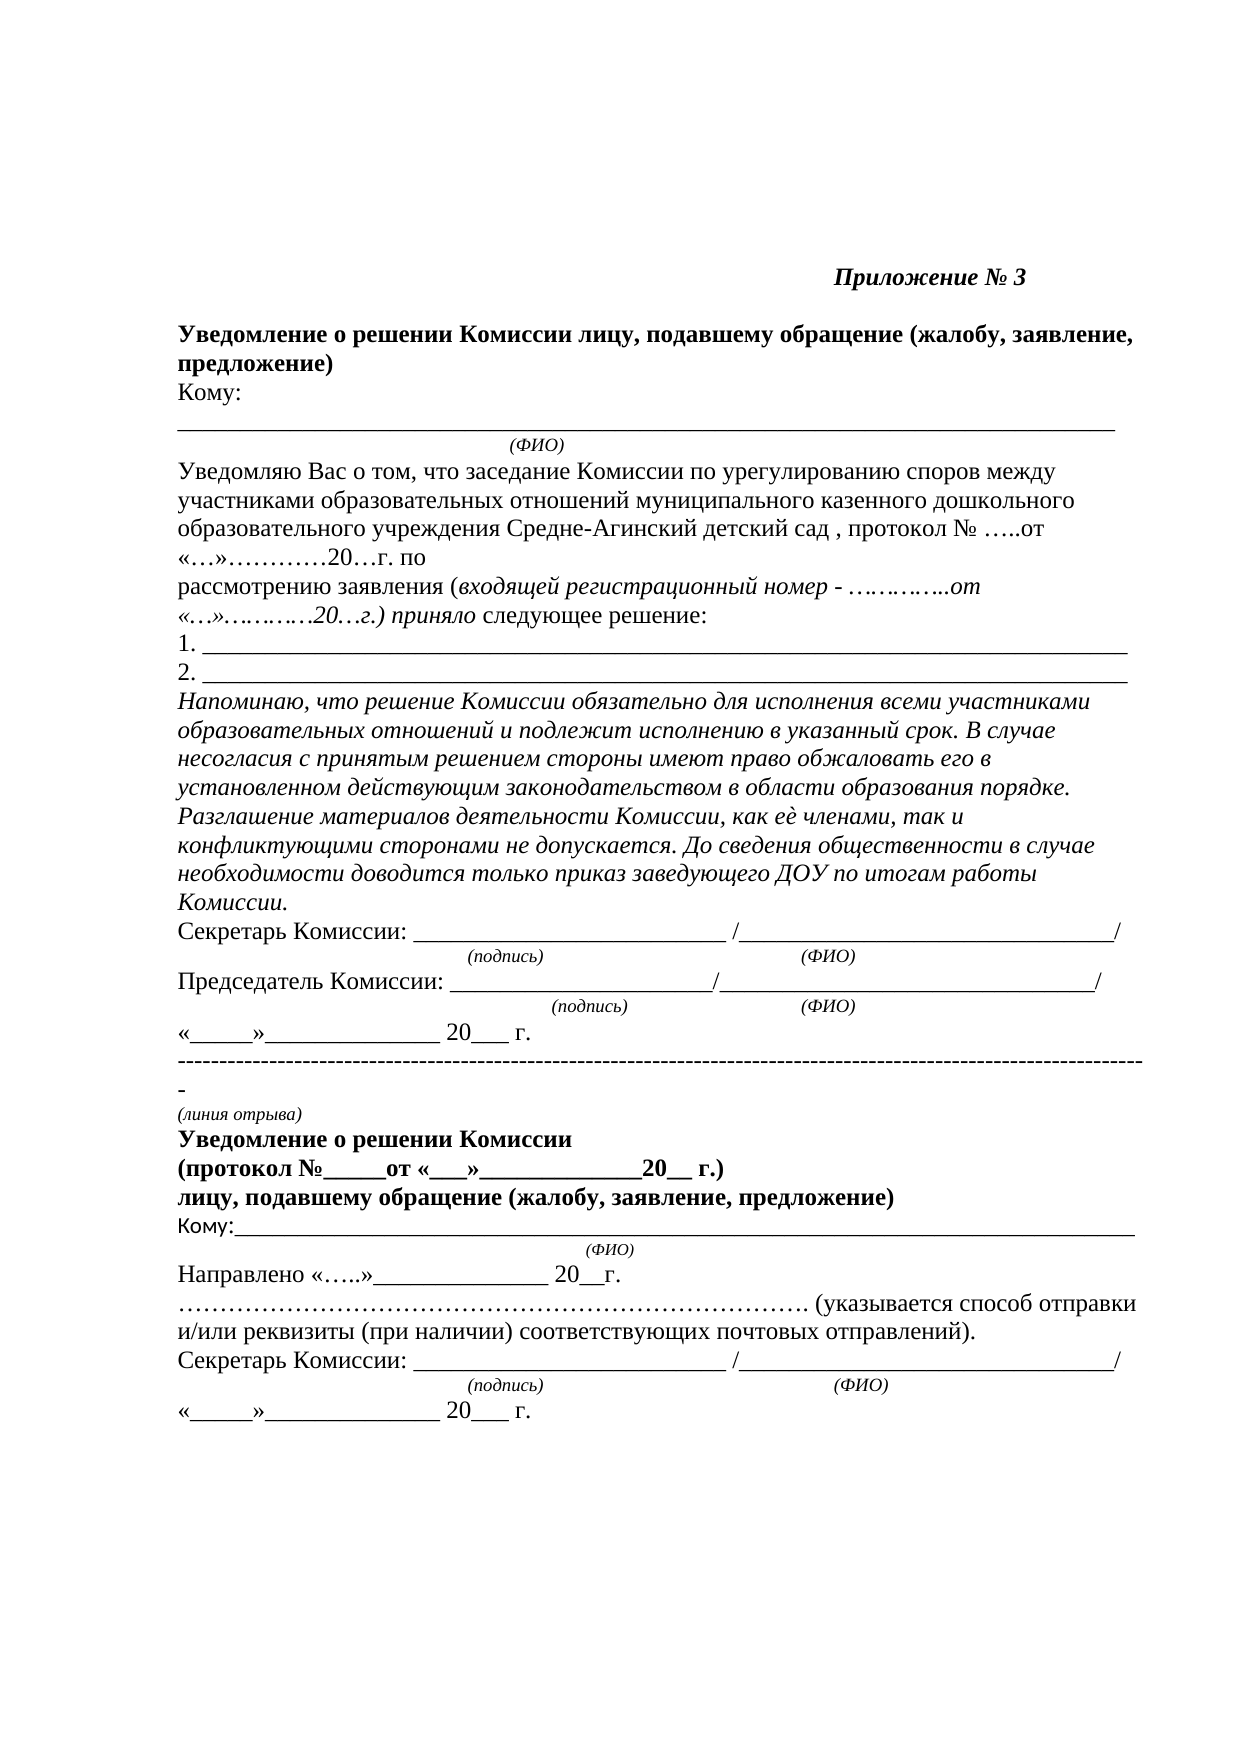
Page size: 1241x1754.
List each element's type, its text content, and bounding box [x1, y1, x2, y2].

text «_____»______________ 20___ г. [177, 1395, 1152, 1424]
text Кому: ___________________________________________________________________________ [177, 377, 1152, 434]
text Председатель Комиссии: _____________________/______________________________/ [177, 966, 1152, 995]
text (подпись) (ФИО) [177, 945, 1152, 966]
text Уведомление о решении Комиссии лицу, подавшему обращение (жалобу, заявление, предложение) [177, 319, 1152, 377]
text Секретарь Комиссии: _________________________ /______________________________/ [177, 916, 1152, 945]
text Напоминаю, что решение Комиссии обязательно для исполнения всеми участниками образовательных отношений и подлежит исполнению в указанный срок. В случае несогласия с принятым решением стороны имеют право обжаловать его в установленном действующим законодательством в области образования порядке. Разглашение материалов деятельности Комиссии, как еѐ членами, так и конфликтующими сторонами не допускается. До сведения общественности в случае необходимости доводится только приказ заведующего ДОУ по итогам работы Комиссии. [177, 686, 1152, 916]
text Кому:________________________________________________________________________ [177, 1211, 1152, 1240]
text Секретарь Комиссии: _________________________ /______________________________/ [177, 1345, 1152, 1374]
text рассмотрению заявления (входящей регистрационный номер - …………..от [177, 571, 1152, 600]
text Уведомление о решении Комиссии [177, 1124, 1152, 1153]
text Направлено «…..»______________ 20__г. [177, 1259, 1152, 1288]
text 1. __________________________________________________________________________ [177, 628, 1152, 657]
text (ФИО) [177, 434, 1152, 456]
text (подпись) (ФИО) [177, 995, 1152, 1017]
text лицу, подавшему обращение (жалобу, заявление, предложение) [177, 1182, 1152, 1211]
text образовательного учреждения Средне-Агинский детский сад , протокол № …..от «…»…………20…г. по [177, 513, 1152, 571]
text «_____»______________ 20___ г. [177, 1017, 1152, 1045]
text «…»…………20…г.) приняло следующее решение: [177, 600, 1152, 628]
text …………………………………………………………………. (указывается способ отправки [177, 1288, 1152, 1316]
text Уведомляю Вас о том, что заседание Комиссии по урегулированию споров между [177, 456, 1152, 485]
text 2. __________________________________________________________________________ [177, 657, 1152, 686]
text (ФИО) [177, 1240, 1152, 1259]
text --------------------------------------------------------------------------------------------------------------------- [177, 1045, 1152, 1103]
text Приложение № 3 [177, 262, 1152, 291]
text и/или реквизиты (при наличии) соответствующих почтовых отправлений). [177, 1316, 1152, 1345]
text (линия отрыва) [177, 1103, 1152, 1124]
text (подпись) (ФИО) [177, 1374, 1152, 1395]
text участниками образовательных отношений муниципального казенного дошкольного [177, 485, 1152, 513]
text (протокол №_____от «___»_____________20__ г.) [177, 1153, 1152, 1182]
